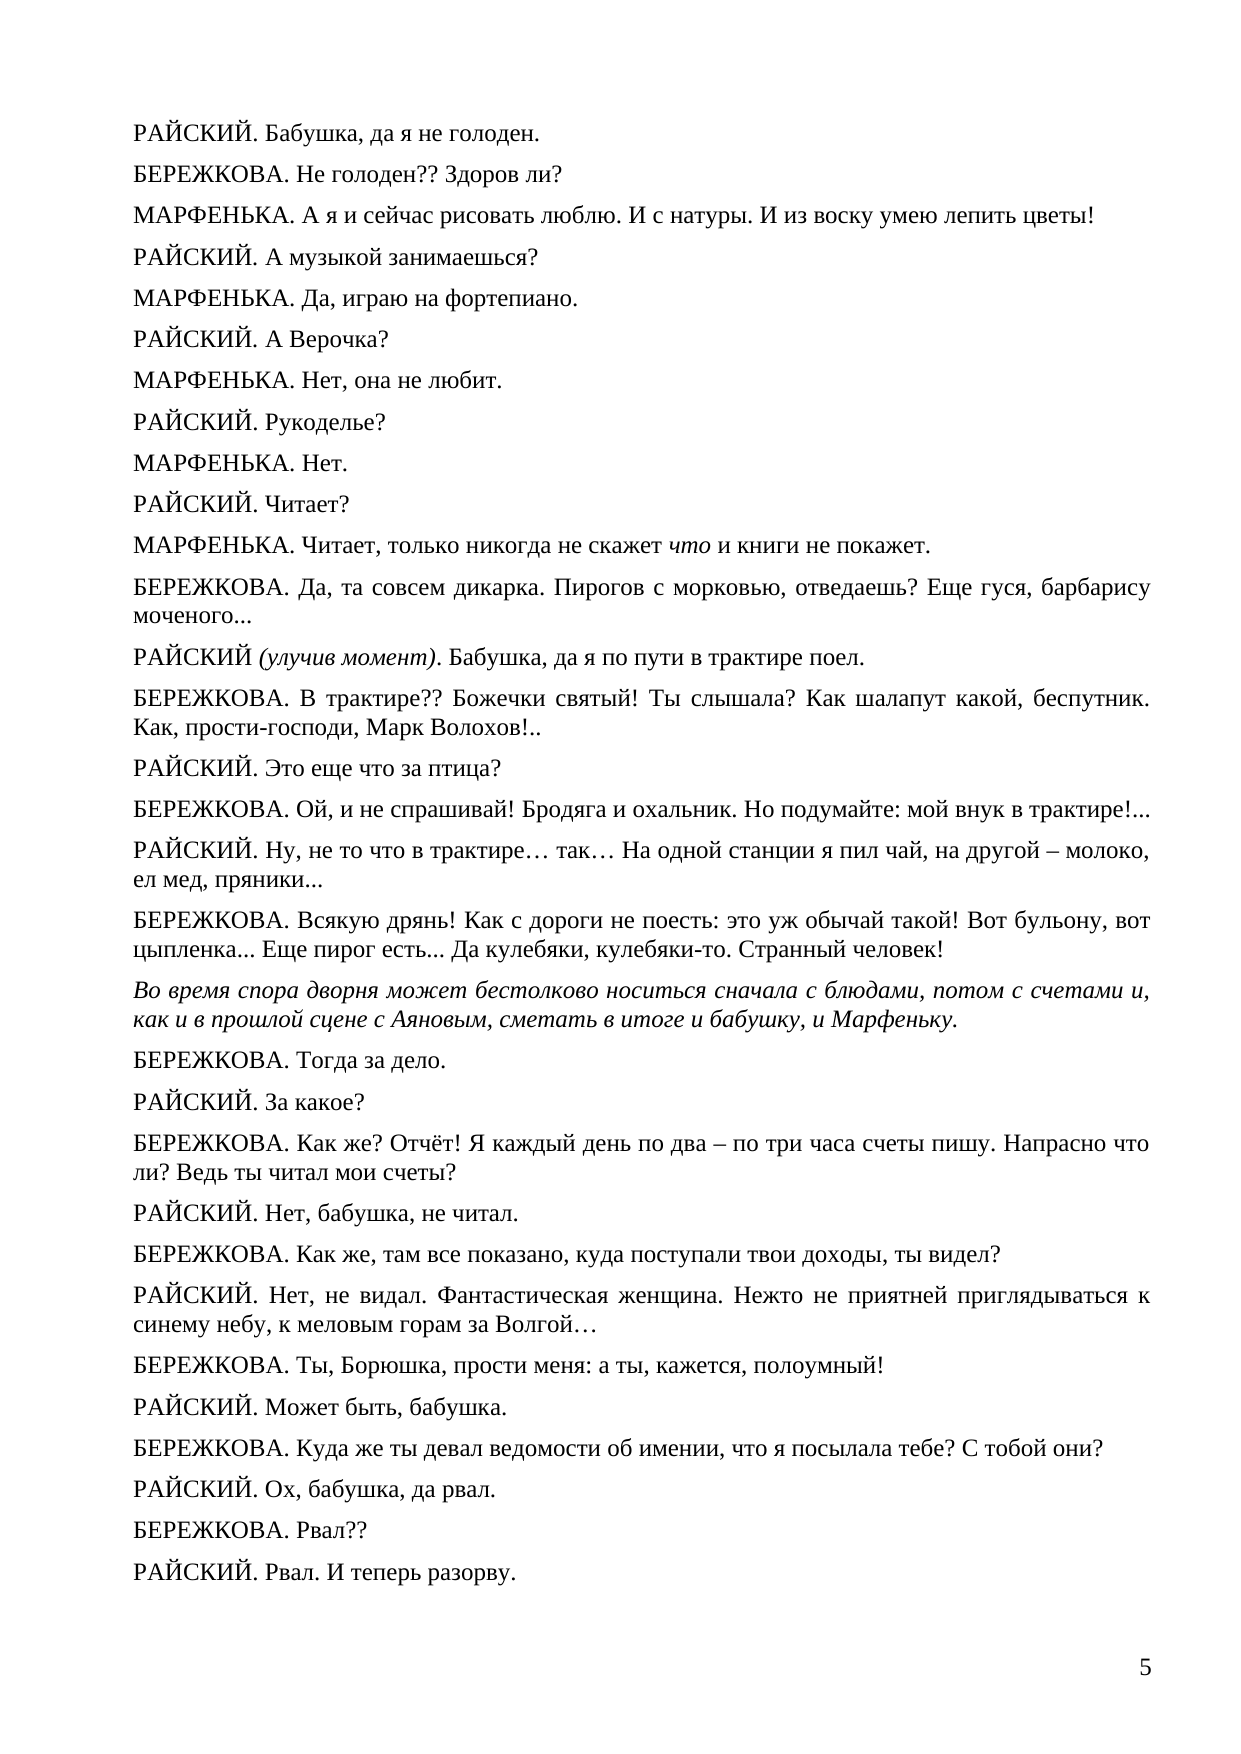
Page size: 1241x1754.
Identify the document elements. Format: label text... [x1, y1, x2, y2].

text РАЙСКИЙ. Нет, не видал. Фантастическая женщина. Нежто не приятней приглядываться к синему небу, к меловым горам за Волгой… [133, 1281, 1152, 1338]
text МАРФЕНЬКА. Нет, она не любит. [133, 366, 1152, 394]
text РАЙСКИЙ. Ох, бабушка, да рвал. [133, 1474, 1152, 1503]
text БЕРЕЖКОВА. Всякую дрянь! Как с дороги не поесть: это уж обычай такой! Вот бульону, вот цыпленка... Еще пирог есть... Да кулебяки, кулебяки-то. Странный человек! [133, 906, 1152, 963]
text РАЙСКИЙ. Рукоделье? [133, 407, 1152, 436]
text БЕРЕЖКОВА. Рвал?? [133, 1516, 1152, 1544]
text РАЙСКИЙ. Читает? [133, 489, 1152, 518]
text БЕРЕЖКОВА. Как же, там все показано, куда поступали твои доходы, ты видел? [133, 1239, 1152, 1268]
text БЕРЕЖКОВА. Да, та совсем дикарка. Пирогов с морковью, отведаешь? Еще гуся, барбарису моченого... [133, 572, 1152, 629]
text БЕРЕЖКОВА. Ты, Борюшка, прости меня: а ты, кажется, полоумный! [133, 1351, 1152, 1379]
text БЕРЕЖКОВА. Тогда за дело. [133, 1046, 1152, 1074]
text БЕРЕЖКОВА. Как же? Отчёт! Я каждый день по два – по три часа счеты пишу. Напрасно что ли? Ведь ты читал мои счеты? [133, 1128, 1152, 1186]
text Во время спора дворня может бестолково носиться сначала с блюдами, потом с счетами и, как и в прошлой сцене с Аяновым, сметать в итоге и бабушку, и Марфеньку. [133, 976, 1152, 1033]
text МАРФЕНЬКА. А я и сейчас рисовать люблю. И с натуры. И из воску умею лепить цветы! [133, 201, 1152, 229]
text РАЙСКИЙ. А музыкой занимаешься? [133, 242, 1152, 271]
text РАЙСКИЙ. Ну, не то что в трактире… так… На одной станции я пил чай, на другой – молоко, ел мед, пряники... [133, 836, 1152, 893]
text МАРФЕНЬКА. Читает, только никогда не скажет что и книги не покажет. [133, 531, 1152, 559]
text РАЙСКИЙ. Это еще что за птица? [133, 753, 1152, 782]
text БЕРЕЖКОВА. Ой, и не спрашивай! Бродяга и охальник. Но подумайте: мой внук в трактире!... [133, 794, 1152, 823]
text МАРФЕНЬКА. Нет. [133, 448, 1152, 477]
text РАЙСКИЙ. Бабушка, да я не голоден. [133, 118, 1152, 147]
text БЕРЕЖКОВА. Куда же ты девал ведомости об имении, что я посылала тебе? С тобой они? [133, 1433, 1152, 1462]
text РАЙСКИЙ (улучив момент). Бабушка, да я по пути в трактире поел. [133, 642, 1152, 671]
text БЕРЕЖКОВА. В трактире?? Божечки святый! Ты слышала? Как шалапут какой, беспутник. Как, прости-господи, Марк Волохов!.. [133, 683, 1152, 741]
text РАЙСКИЙ. Рвал. И теперь разорву. [133, 1557, 1152, 1586]
text БЕРЕЖКОВА. Не голоден?? Здоров ли? [133, 159, 1152, 188]
text МАРФЕНЬКА. Да, играю на фортепиано. [133, 283, 1152, 312]
text РАЙСКИЙ. Нет, бабушка, не читал. [133, 1198, 1152, 1227]
text РАЙСКИЙ. За какое? [133, 1087, 1152, 1116]
text РАЙСКИЙ. Может быть, бабушка. [133, 1392, 1152, 1421]
text РАЙСКИЙ. А Верочка? [133, 324, 1152, 353]
